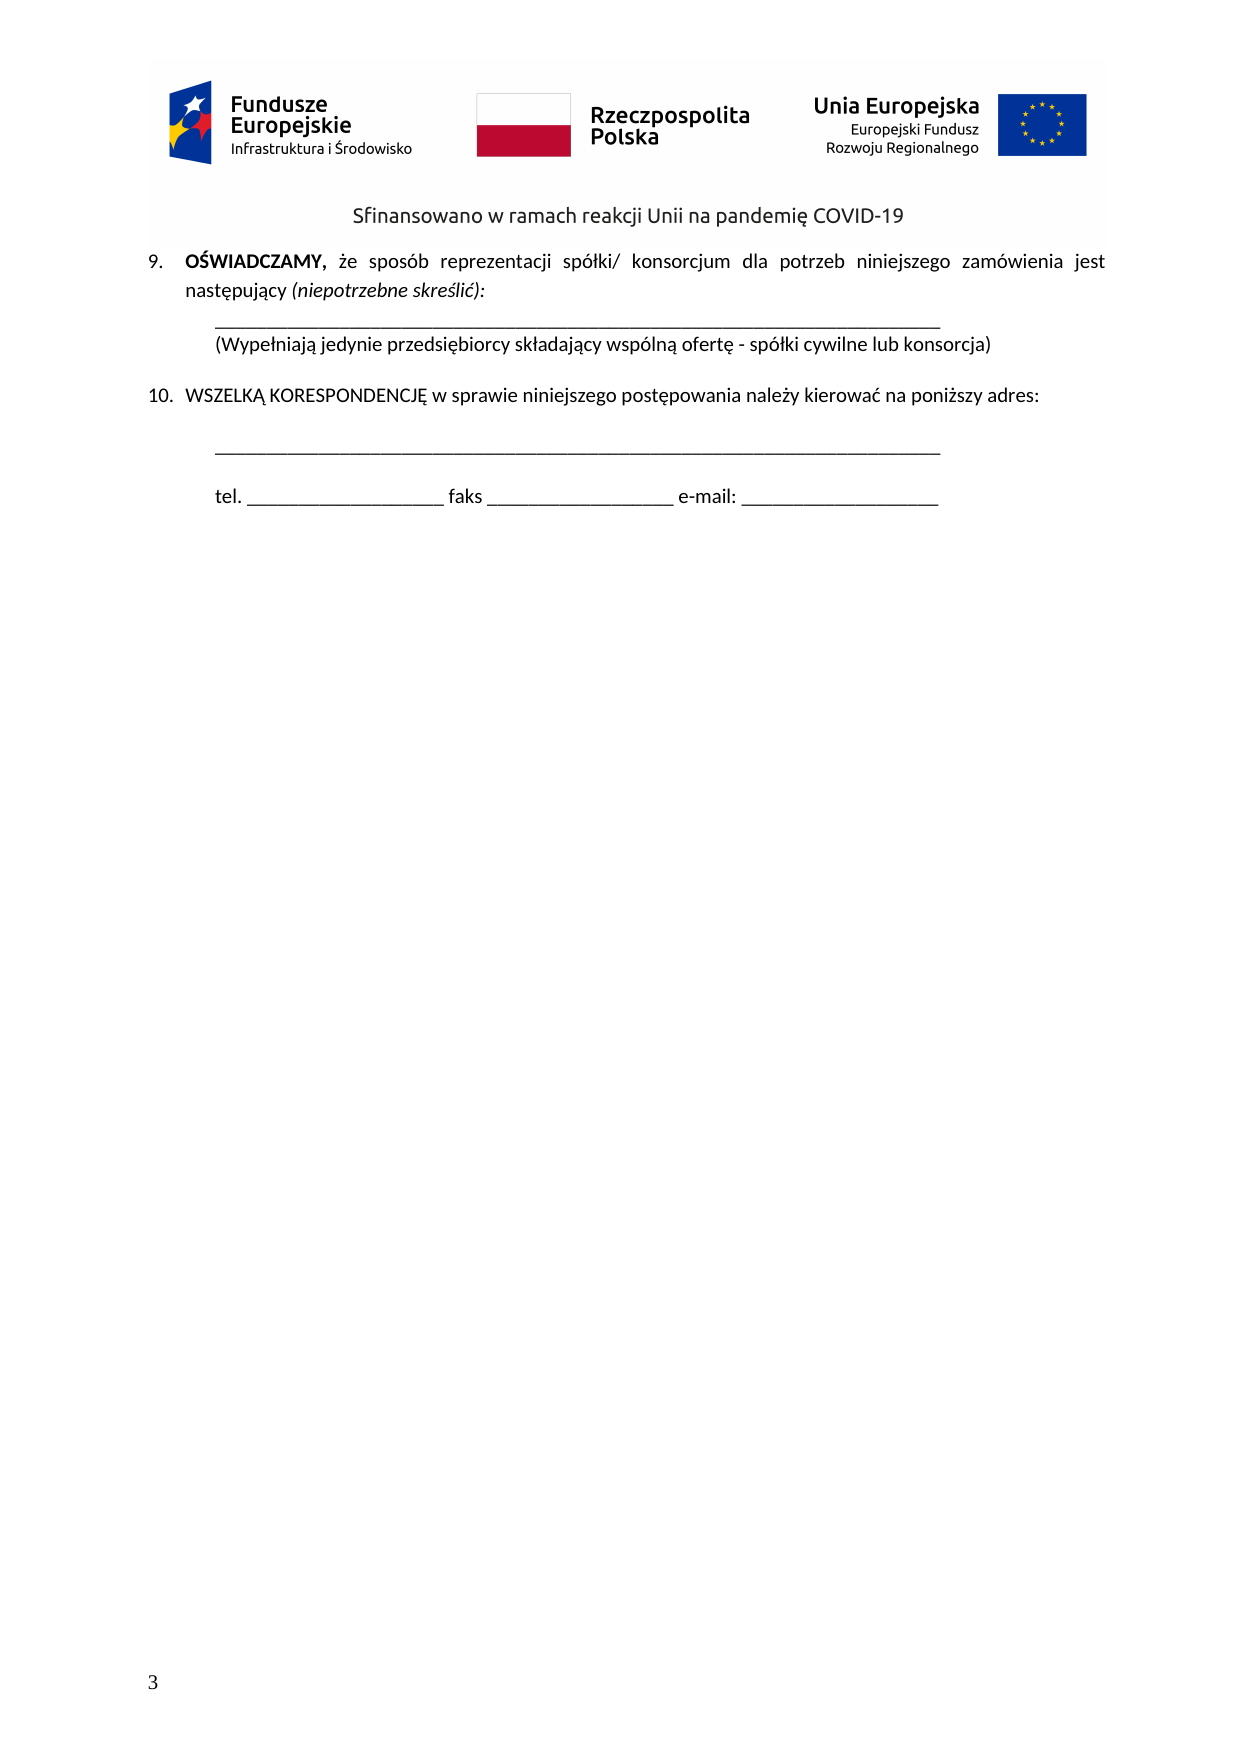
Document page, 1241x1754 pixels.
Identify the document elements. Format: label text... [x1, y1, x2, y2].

picture [147, 59, 1108, 248]
text ______________________________________________________________________ [148, 306, 1107, 332]
list OŚWIADCZAMY, że sposób reprezentacji spółki/ konsorcjum dla potrzeb niniejszego zamówienia jest następujący (niepotrzebne skreślić): [148, 248, 1107, 302]
text tel. ___________________ faks __________________ e-mail: ___________________ [148, 483, 1107, 509]
text ______________________________________________________________________ [148, 432, 1107, 458]
text (Wypełniają jedynie przedsiębiorcy składający wspólną ofertę - spółki cywilne lub konsorcja) [148, 332, 1107, 357]
list WSZELKĄ KORESPONDENCJĘ w sprawie niniejszego postępowania należy kierować na poniższy adres: [148, 382, 1107, 408]
